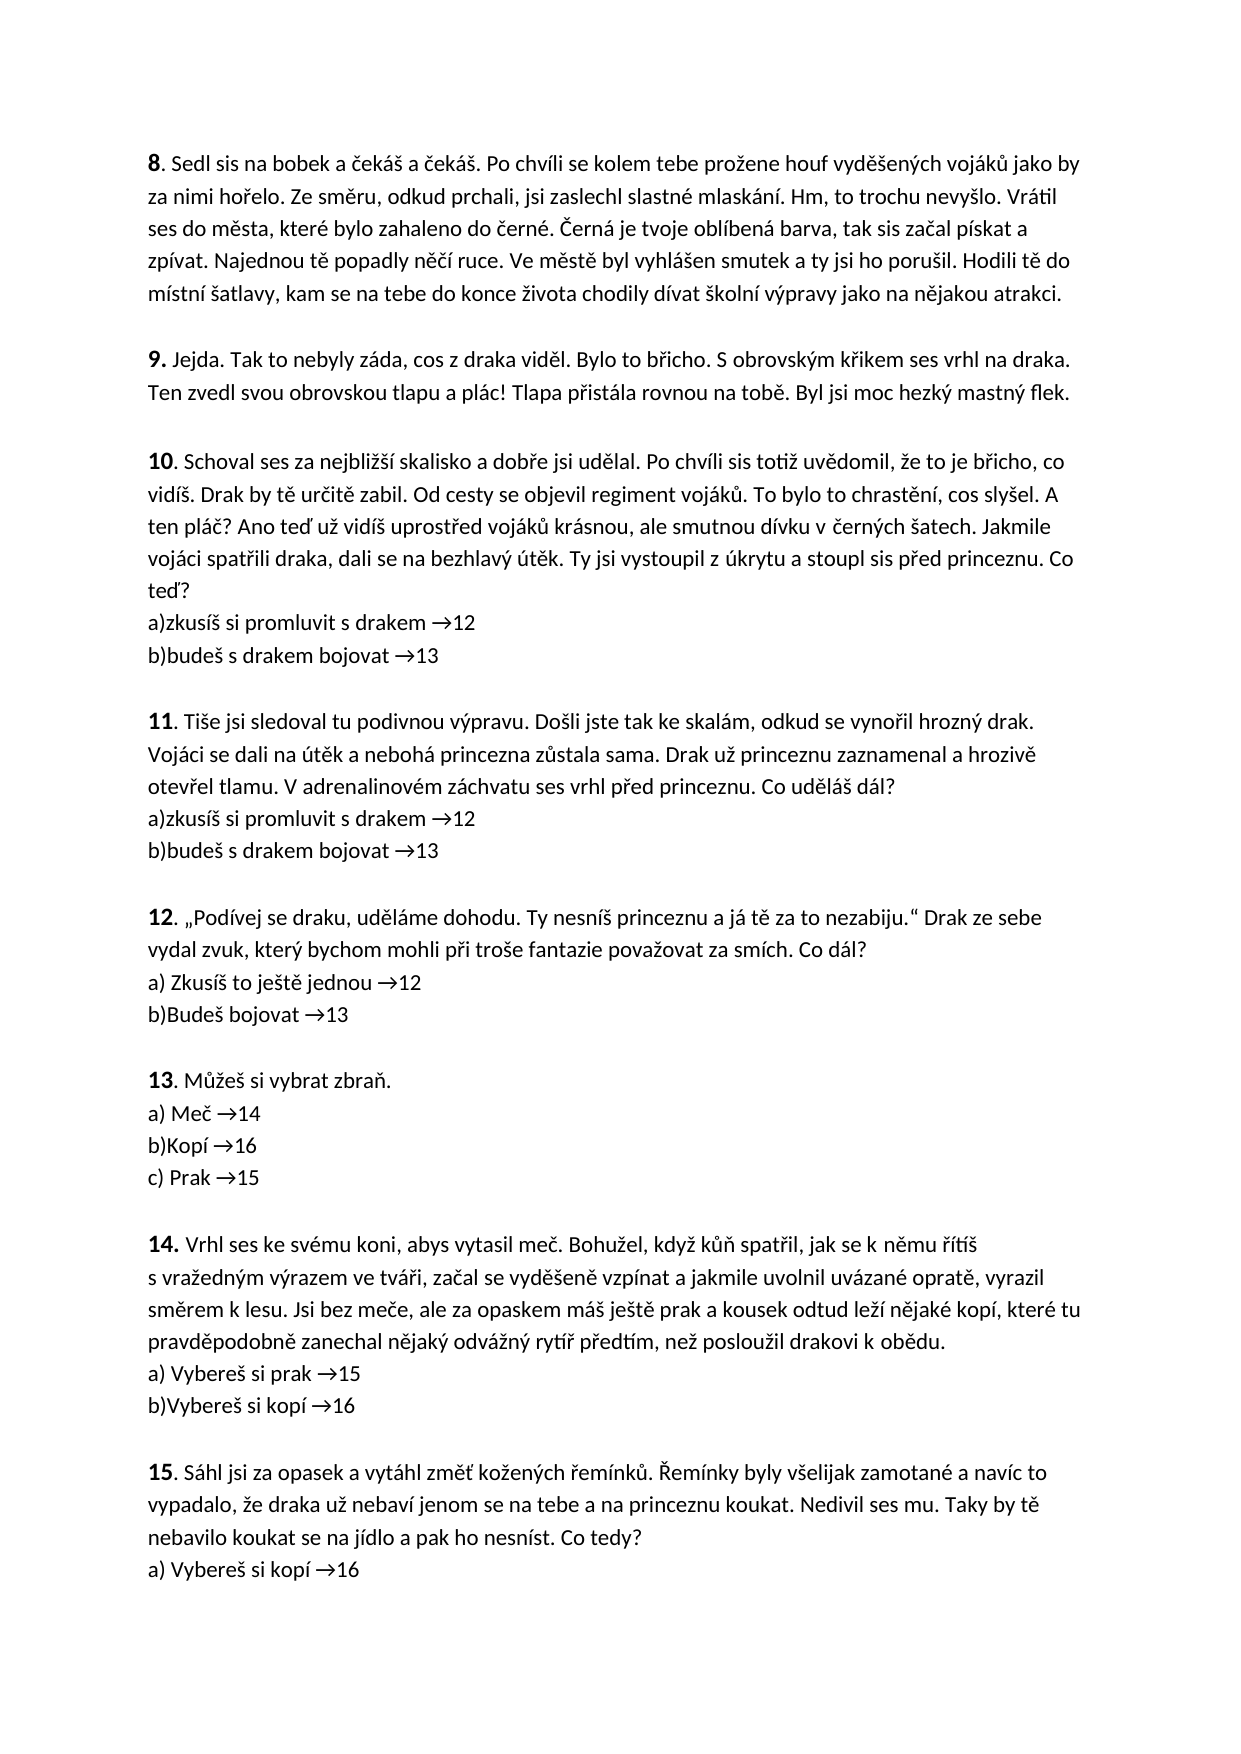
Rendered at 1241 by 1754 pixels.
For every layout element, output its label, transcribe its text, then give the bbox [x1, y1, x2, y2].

text a)zkusíš si promluvit s drakem →12 [148, 804, 1093, 832]
text a) Vybereš si kopí →16 [148, 1555, 1093, 1583]
text 15. Sáhl jsi za opasek a vytáhl změť kožených řemínků. Řemínky byly všelijak zamotané a navíc to vypadalo, že draka už nebaví jenom se na tebe a na princeznu koukat. Nedivil ses mu. Taky by tě nebavilo koukat se na jídlo a pak ho nesníst. Co tedy? [148, 1456, 1093, 1551]
text c) Prak →15 [148, 1163, 1093, 1192]
text b)budeš s drakem bojovat →13 [148, 836, 1093, 864]
text a)zkusíš si promluvit s drakem →12 [148, 608, 1093, 637]
text 11. Tiše jsi sledoval tu podivnou výpravu. Došli jste tak ke skalám, odkud se vynořil hrozný drak. Vojáci se dali na útěk a nebohá princezna zůstala sama. Drak už princeznu zaznamenal a hrozivě otevřel tlamu. V adrenalinovém záchvatu ses vrhl před princeznu. Co uděláš dál? [148, 705, 1093, 800]
text b)Kopí →16 [148, 1131, 1093, 1159]
text b)Budeš bojovat →13 [148, 1000, 1093, 1028]
text 13. Můžeš si vybrat zbraň. [148, 1064, 1093, 1095]
text a) Meč →14 [148, 1099, 1093, 1127]
text 8. Sedl sis na bobek a čekáš a čekáš. Po chvíli se kolem tebe prožene houf vyděšených vojáků jako by za nimi hořelo. Ze směru, odkud prchali, jsi zaslechl slastné mlaskání. Hm, to trochu nevyšlo. Vrátil ses do města, které bylo zahaleno do černé. Černá je tvoje oblíbená barva, tak sis začal pískat a zpívat. Najednou tě popadly něčí ruce. Ve městě byl vyhlášen smutek a ty jsi ho porušil. Hodili tě do místní šatlavy, kam se na tebe do konce života chodily dívat školní výpravy jako na nějakou atrakci. [148, 148, 1093, 307]
text 12. „Podívej se draku, uděláme dohodu. Ty nesníš princeznu a já tě za to nezabiju.“ Drak ze sebe vydal zvuk, který bychom mohli při troše fantazie považovat za smích. Co dál? [148, 901, 1093, 963]
text a) Zkusíš to ještě jednou →12 [148, 968, 1093, 996]
text b)budeš s drakem bojovat →13 [148, 641, 1093, 669]
text 14. Vrhl ses ke svému koni, abys vytasil meč. Bohužel, když kůň spatřil, jak se k němu řítíš s vražedným výrazem ve tváři, začal se vyděšeně vzpínat a jakmile uvolnil uvázané opratě, vyrazil směrem k lesu. Jsi bez meče, ale za opaskem máš ještě prak a kousek odtud leží nějaké kopí, které tu pravděpodobně zanechal nějaký odvážný rytíř předtím, než posloužil drakovi k obědu. [148, 1228, 1093, 1355]
text 10. Schoval ses za nejbližší skalisko a dobře jsi udělal. Po chvíli sis totiž uvědomil, že to je břicho, co vidíš. Drak by tě určitě zabil. Od cesty se objevil regiment vojáků. To bylo to chrastění, cos slyšel. A ten pláč? Ano teď už vidíš uprostřed vojáků krásnou, ale smutnou dívku v černých šatech. Jakmile vojáci spatřili draka, dali se na bezhlavý útěk. Ty jsi vystoupil z úkrytu a stoupl sis před princeznu. Co teď? [148, 445, 1093, 604]
text a) Vybereš si prak →15 [148, 1359, 1093, 1387]
text b)Vybereš si kopí →16 [148, 1391, 1093, 1419]
text 9. Jejda. Tak to nebyly záda, cos z draka viděl. Bylo to břicho. S obrovským křikem ses vrhl na draka. Ten zvedl svou obrovskou tlapu a plác! Tlapa přistála rovnou na tobě. Byl jsi moc hezký mastný flek. [148, 343, 1093, 406]
